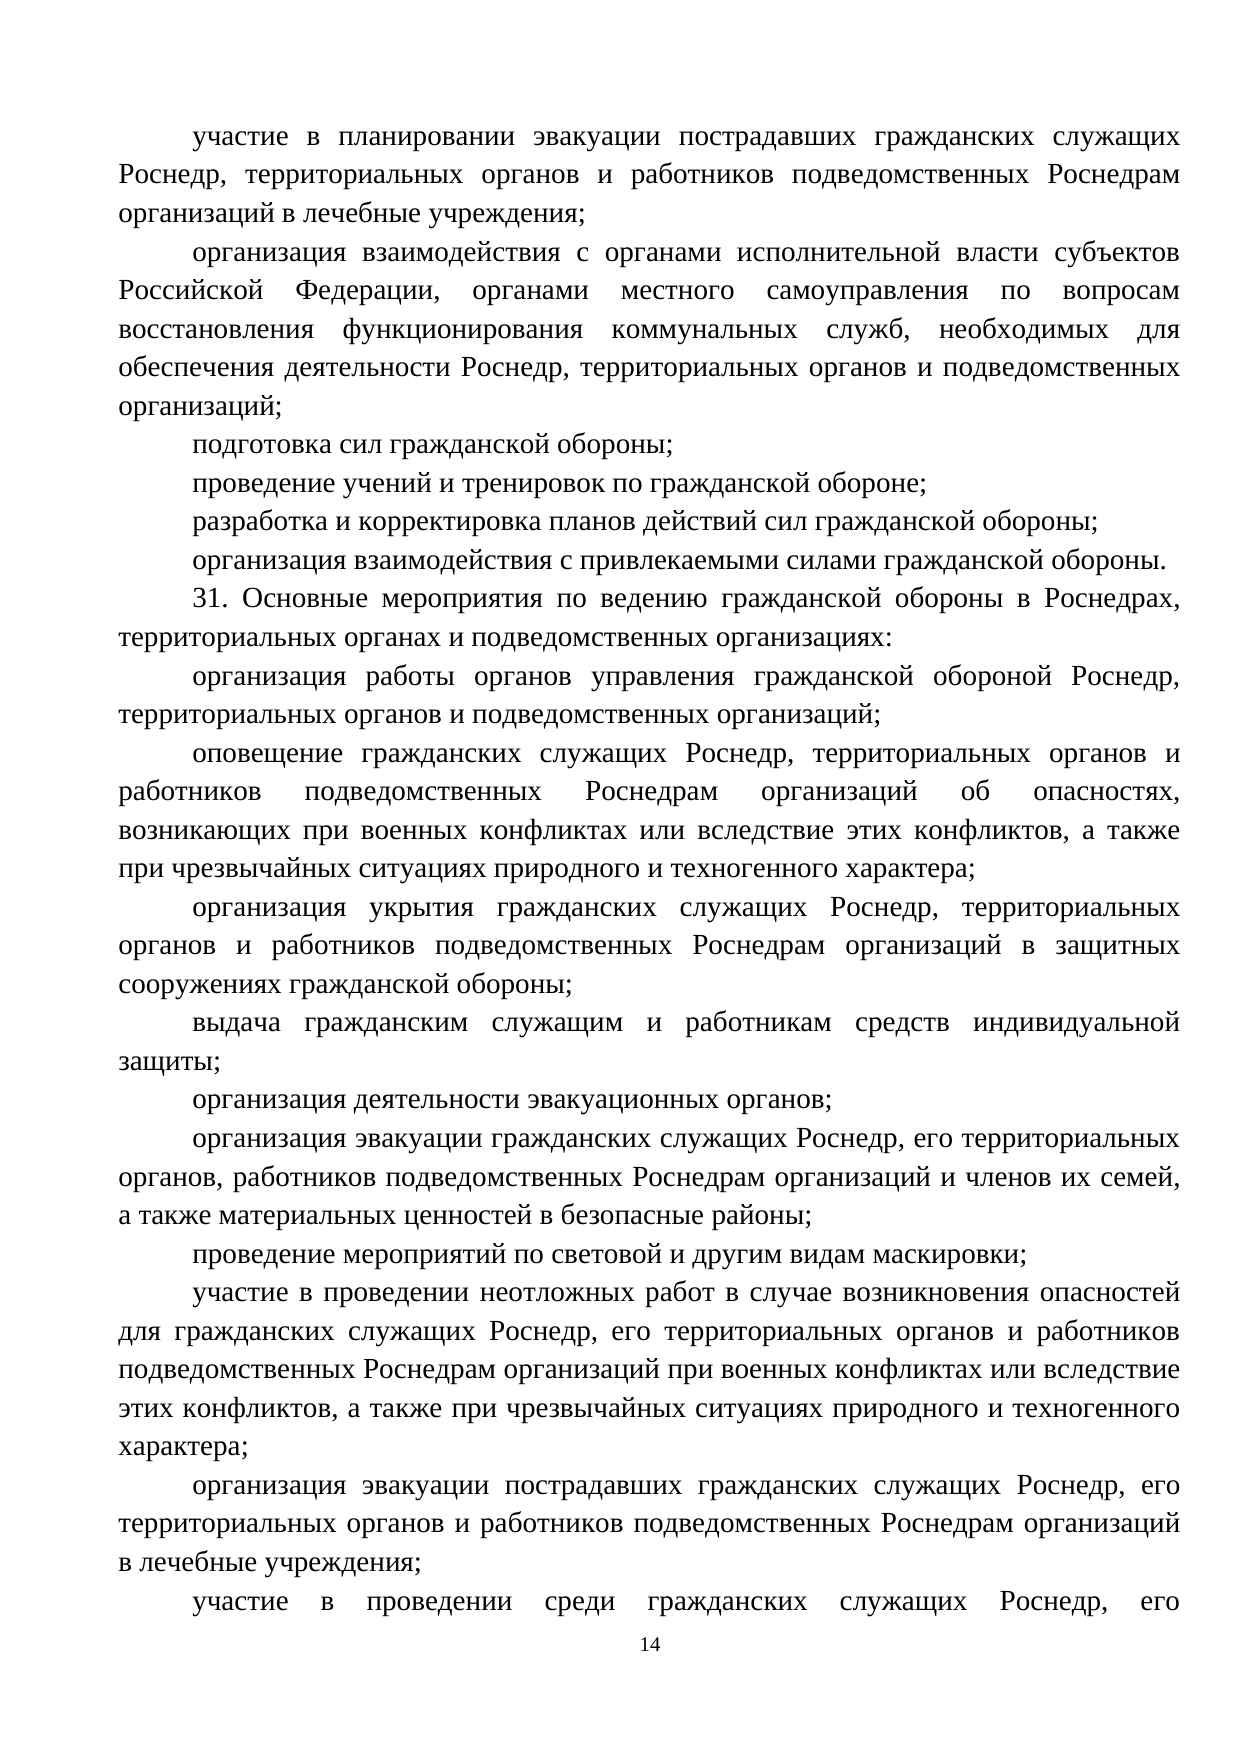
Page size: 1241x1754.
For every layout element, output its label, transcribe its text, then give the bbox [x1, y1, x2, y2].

text разработка и корректировка планов действий сил гражданской обороны; [118, 503, 1181, 537]
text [118, 1583, 1181, 1616]
text участие в планировании эвакуации пострадавших гражданских служащих Роснедр, территориальных органов и работников подведомственных Роснедрам организаций в лечебные учреждения; [118, 118, 1181, 229]
text проведение учений и тренировок по гражданской обороне; [118, 465, 1181, 498]
text организация укрытия гражданских служащих Роснедр, территориальных органов и работников подведомственных Роснедрам организаций в защитных сооружениях гражданской обороны; [118, 889, 1181, 999]
text 31. Основные мероприятия по ведению гражданской обороны в Роснедрах, территориальных органах и подведомственных организациях: [118, 581, 1181, 653]
text организация взаимодействия с органами исполнительной власти субъектов Российской Федерации, органами местного самоуправления по вопросам восстановления функционирования коммунальных служб, необходимых для обеспечения деятельности Роснедр, территориальных органов и подведомственных организаций; [118, 234, 1181, 421]
text участие в проведении неотложных работ в случае возникновения опасностей для гражданских служащих Роснедр, его территориальных органов и работников подведомственных Роснедрам организаций при военных конфликтах или вследствие этих конфликтов, а также при чрезвычайных ситуациях природного и техногенного характера; [118, 1274, 1181, 1462]
text организация работы органов управления гражданской обороной Роснедр, территориальных органов и подведомственных организаций; [118, 658, 1181, 730]
text организация деятельности эвакуационных органов; [118, 1082, 1181, 1115]
text организация взаимодействия с привлекаемыми силами гражданской обороны. [118, 542, 1181, 576]
text оповещение гражданских служащих Роснедр, территориальных органов и работников подведомственных Роснедрам организаций об опасностях, возникающих при военных конфликтах или вследствие этих конфликтов, а также при чрезвычайных ситуациях природного и техногенного характера; [118, 735, 1181, 884]
text организация эвакуации пострадавших гражданских служащих Роснедр, его территориальных органов и работников подведомственных Роснедрам организаций в лечебные учреждения; [118, 1467, 1181, 1578]
text подготовка сил гражданской обороны; [118, 426, 1181, 460]
text выдача гражданским служащим и работникам средств индивидуальной защиты; [118, 1004, 1181, 1077]
text проведение мероприятий по световой и другим видам маскировки; [118, 1236, 1181, 1269]
text организация эвакуации гражданских служащих Роснедр, его территориальных органов, работников подведомственных Роснедрам организаций и членов их семей, а также материальных ценностей в безопасные районы; [118, 1120, 1181, 1231]
